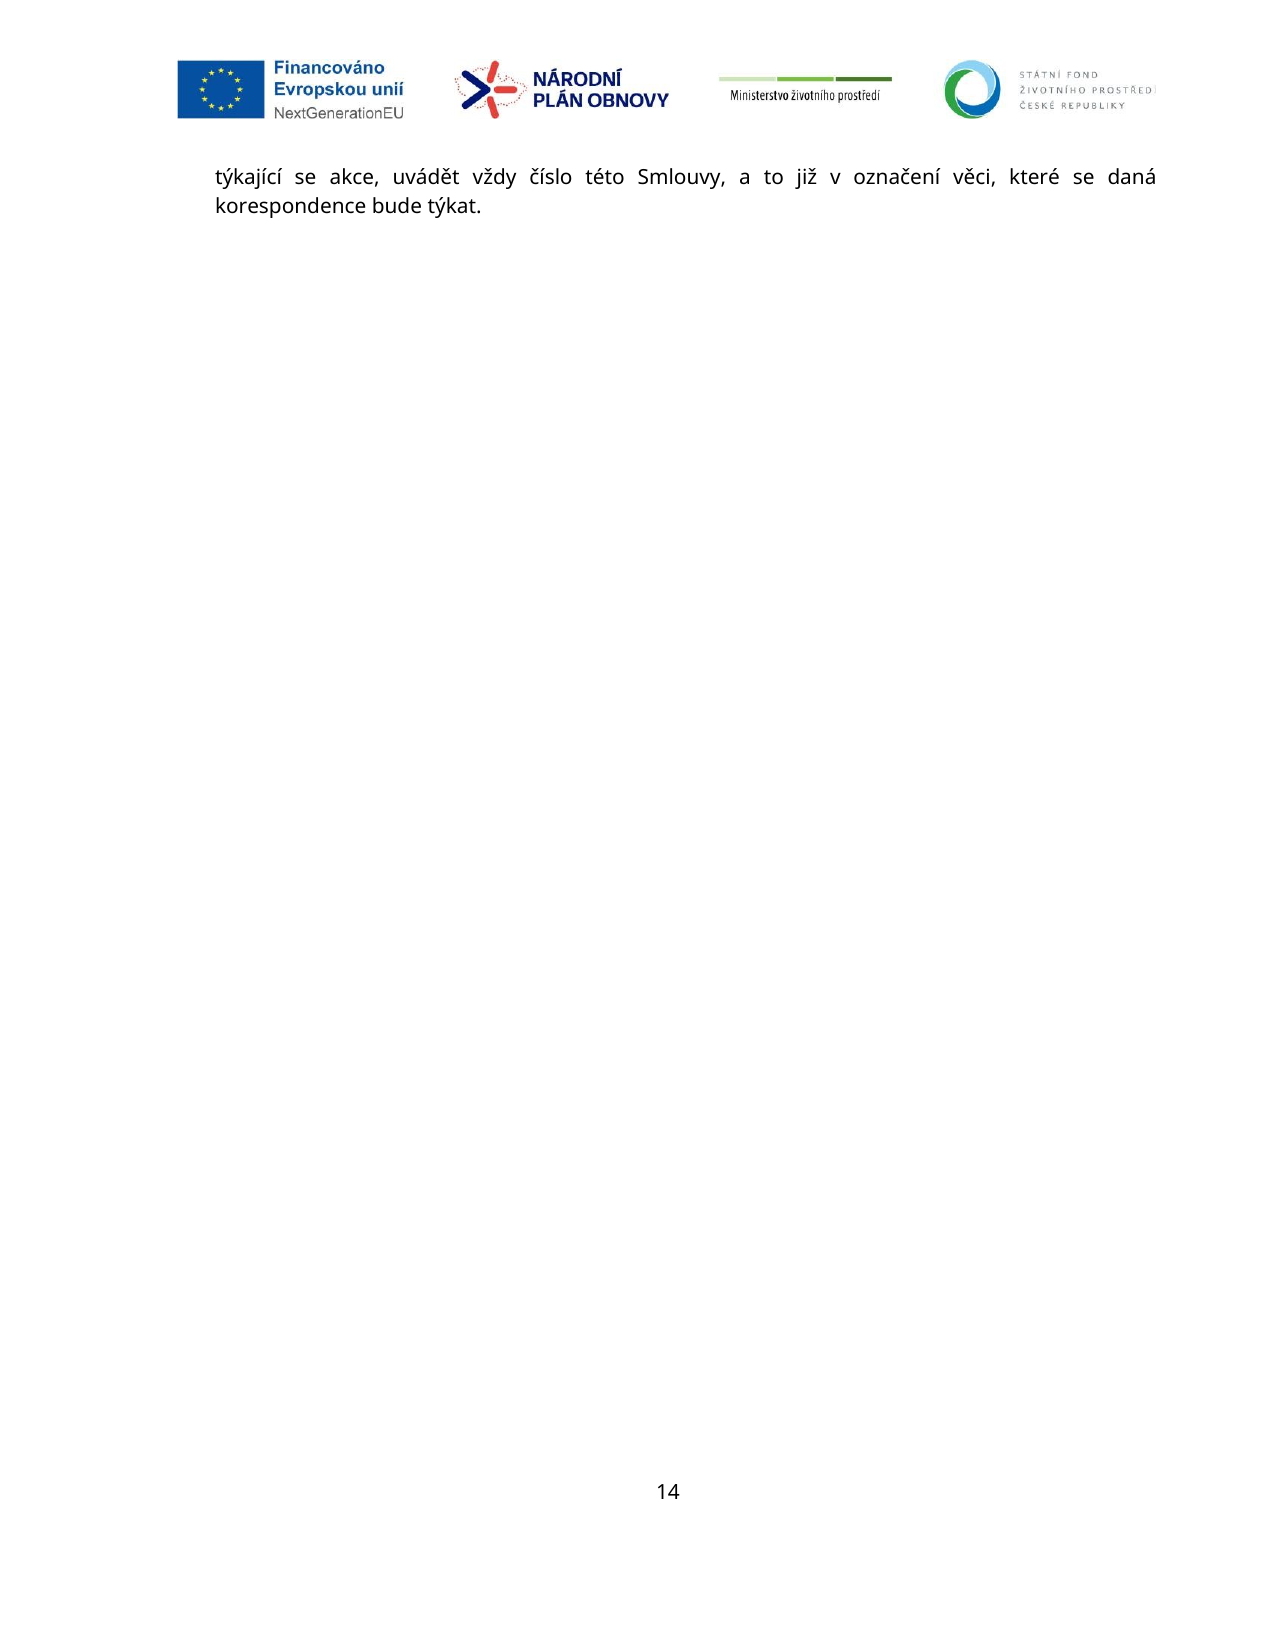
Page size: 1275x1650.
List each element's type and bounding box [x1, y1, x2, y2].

list [177, 162, 1156, 219]
picture [177, 59, 1156, 119]
